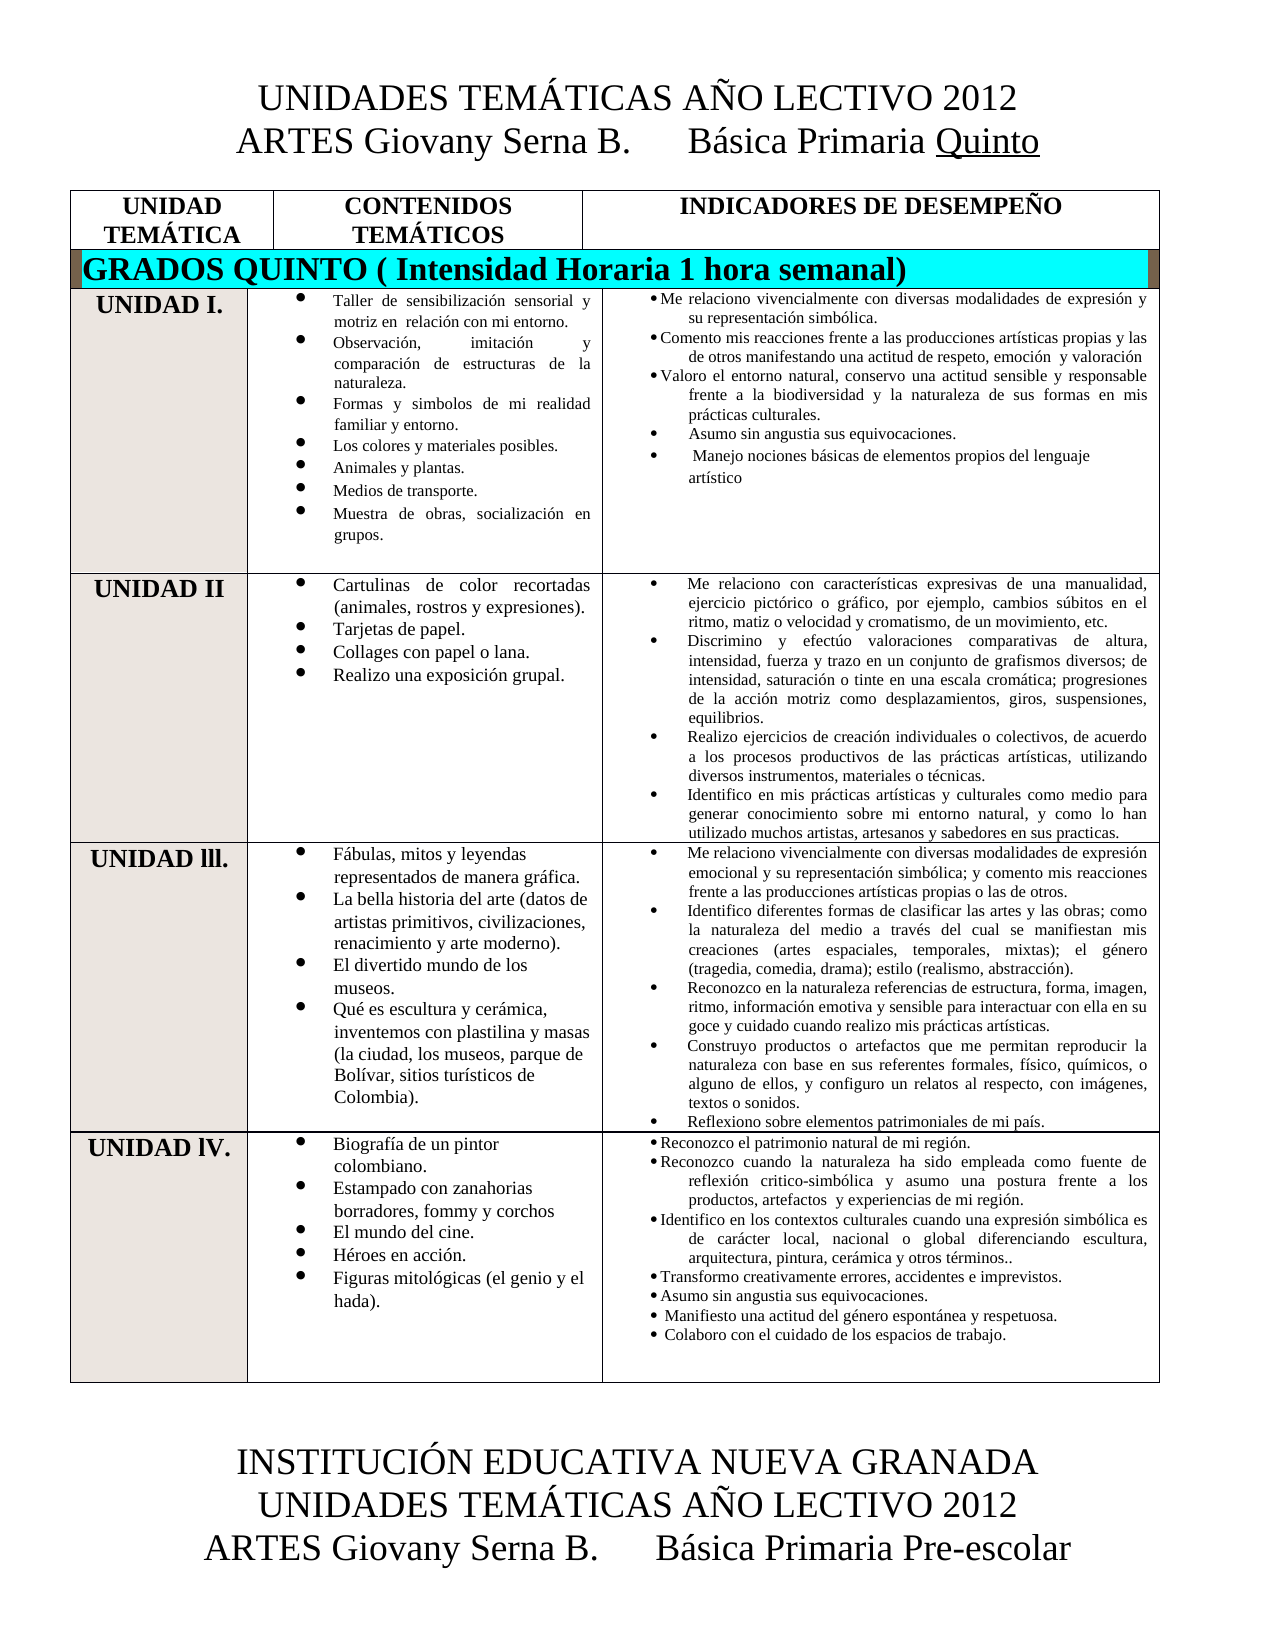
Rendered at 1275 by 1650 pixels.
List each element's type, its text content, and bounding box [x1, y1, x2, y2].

table_cell Fábulas, mitos y leyendas representados de manera gráfica. La bella historia del arte (datos de artistas primitivos, civilizaciones, renacimiento y arte moderno). El divertido mundo de los museos. Qué es escultura y cerámica, inventemos con plastilina y masas (la ciudad, los museos, parque de Bolívar, sitios turísticos de Colombia). [248, 843, 602, 1131]
table_header CONTENIDOS TEMÁTICOS [274, 191, 582, 248]
table_cell UNIDAD I. [71, 289, 247, 572]
table_cell Me relaciono con características expresivas de una manualidad, ejercicio pictórico o gráfico, por ejemplo, cambios súbitos en el ritmo, matiz o velocidad y cromatismo, de un movimiento, etc. Discrimino y efectúo valoraciones comparativas de altura, intensidad, fuerza y trazo en un conjunto de grafismos diversos; de intensidad, saturación o tinte en una escala cromática; progresiones de la acción motriz como desplazamientos, giros, suspensiones, equilibrios. Realizo ejercicios de creación individuales o colectivos, de acuerdo a los procesos productivos de las prácticas artísticas, utilizando diversos instrumentos, materiales o técnicas. Identifico en mis prácticas artísticas y culturales como medio para generar conocimiento sobre mi entorno natural, y como lo han utilizado muchos artistas, artesanos y sabedores en sus practicas. [603, 574, 1159, 842]
table_cell Taller de sensibilización sensorial y motriz en relación con mi entorno. Observación, imitación y comparación de estructuras de la naturaleza. Formas y simbolos de mi realidad familiar y entorno. Los colores y materiales posibles. Animales y plantas. Medios de transporte. Muestra de obras, socialización en grupos. [248, 289, 602, 572]
text ARTES Giovany Serna B. Básica Primaria Quinto [75, 118, 1200, 161]
table_cell UNIDAD II [71, 574, 247, 842]
table_cell Me relaciono vivencialmente con diversas modalidades de expresión emocional y su representación simbólica; y comento mis reacciones frente a las producciones artísticas propias o las de otros. Identifico diferentes formas de clasificar las artes y las obras; como la naturaleza del medio a través del cual se manifiestan mis creaciones (artes espaciales, temporales, mixtas); el género (tragedia, comedia, drama); estilo (realismo, abstracción). Reconozco en la naturaleza referencias de estructura, forma, imagen, ritmo, información emotiva y sensible para interactuar con ella en su goce y cuidado cuando realizo mis prácticas artísticas. Construyo productos o artefactos que me permitan reproducir la naturaleza con base en sus referentes formales, físico, químicos, o alguno de ellos, y configuro un relatos al respecto, con imágenes, textos o sonidos. Reflexiono sobre elementos patrimoniales de mi país. [603, 843, 1159, 1131]
text UNIDADES TEMÁTICAS AÑO LECTIVO 2012 [75, 1482, 1200, 1526]
table_header INDICADORES DE DESEMPEÑO [583, 191, 1159, 248]
table_cell Me relaciono vivencialmente con diversas modalidades de expresión y su representación simbólica. Comento mis reacciones frente a las producciones artísticas propias y las de otros manifestando una actitud de respeto, emoción y valoración Valoro el entorno natural, conservo una actitud sensible y responsable frente a la biodiversidad y la naturaleza de sus formas en mis prácticas culturales. Asumo sin angustia sus equivocaciones. Manejo nociones básicas de elementos propios del lenguaje artístico [603, 289, 1159, 572]
table_cell Cartulinas de color recortadas (animales, rostros y expresiones). Tarjetas de papel. Collages con papel o lana. Realizo una exposición grupal. [248, 574, 602, 842]
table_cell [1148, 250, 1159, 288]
table_cell UNIDAD lll. [71, 843, 247, 1131]
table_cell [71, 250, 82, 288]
text UNIDADES TEMÁTICAS AÑO LECTIVO 2012 [75, 75, 1200, 118]
table_header UNIDAD TEMÁTICA [71, 191, 273, 248]
text ARTES Giovany Serna B. Básica Primaria Pre-escolar [75, 1526, 1200, 1569]
table_cell Biografía de un pintor colombiano. Estampado con zanahorias borradores, fommy y corchos El mundo del cine. Héroes en acción. Figuras mitológicas (el genio y el hada). [248, 1133, 602, 1382]
table_cell Reconozco el patrimonio natural de mi región. Reconozco cuando la naturaleza ha sido empleada como fuente de reflexión critico-simbólica y asumo una postura frente a los productos, artefactos y experiencias de mi región. Identifico en los contextos culturales cuando una expresión simbólica es de carácter local, nacional o global diferenciando escultura, arquitectura, pintura, cerámica y otros términos.. Transformo creativamente errores, accidentes e imprevistos. Asumo sin angustia sus equivocaciones. Manifiesto una actitud del género espontánea y respetuosa. Colaboro con el cuidado de los espacios de trabajo. [603, 1133, 1159, 1382]
table_cell UNIDAD lV. [71, 1133, 247, 1382]
text INSTITUCIÓN EDUCATIVA NUEVA GRANADA [75, 1439, 1200, 1482]
